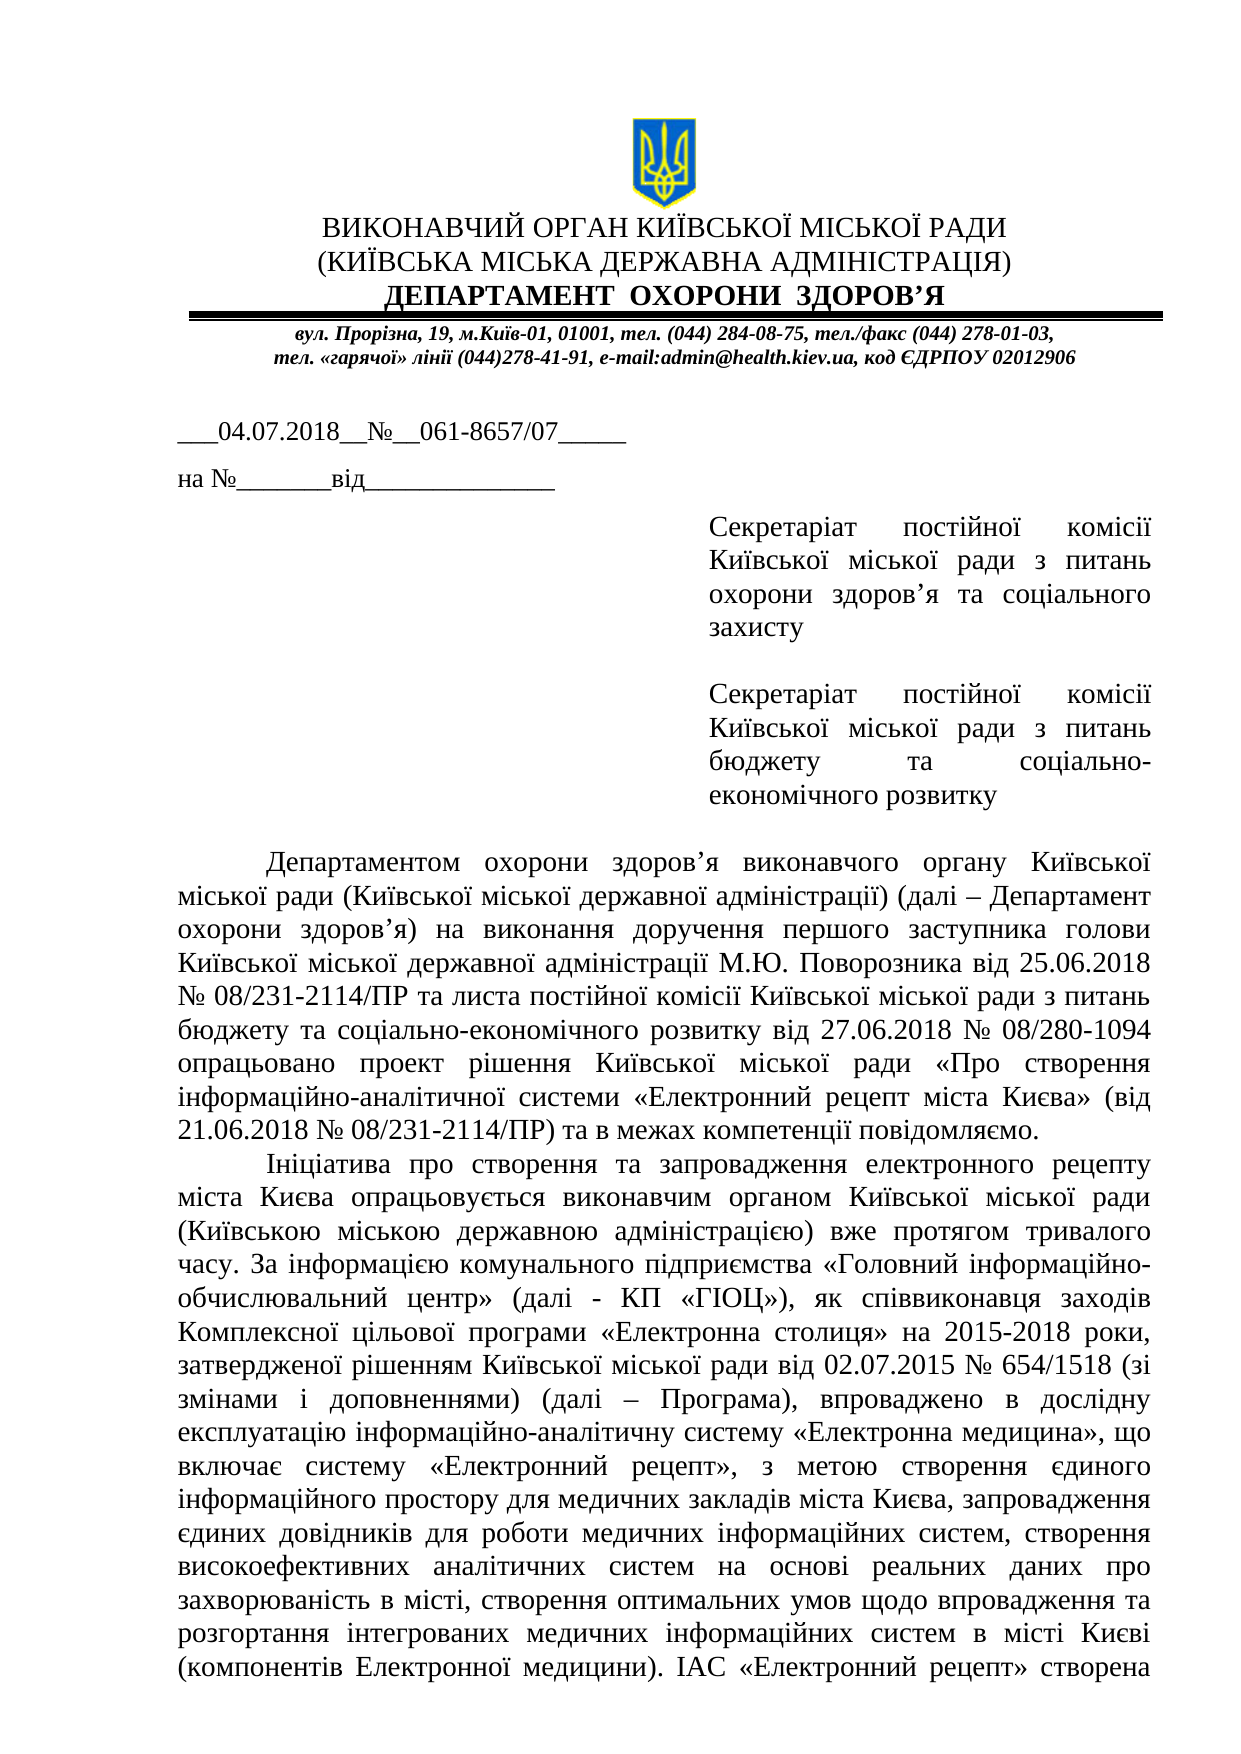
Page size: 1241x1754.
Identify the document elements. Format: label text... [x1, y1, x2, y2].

text ДЕПАРТАМЕНТ ОХОРОНИ ЗДОРОВ’Я [177, 278, 1152, 311]
text ___04.07.2018__№__061-8657/07_____ [177, 415, 1152, 447]
text на №_______від______________ [177, 462, 1152, 493]
text Секретаріат постійної комісії Київської міської ради з питань бюджету та соціально-економічного розвитку [709, 676, 1152, 811]
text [177, 1146, 1152, 1683]
text Секретаріат постійної комісії Київської міської ради з питань охорони здоров’я та соціального захисту [709, 509, 1152, 643]
text (КИЇВСЬКА МІСЬКА ДЕРЖАВНА АДМІНІСТРАЦІЯ) [177, 244, 1152, 278]
text ВИКОНАВЧИЙ ОРГАН КИЇВСЬКОЇ МІСЬКОЇ РАДИ [177, 211, 1152, 244]
text Департаментом охорони здоров’я виконавчого органу Київської міської ради (Київської міської державної адміністрації) (далі – Департамент охорони здоров’я) на виконання доручення першого заступника голови Київської міської державної адміністрації М.Ю. Поворозника від 25.06.2018 № 08/231-2114/ПР та листа постійної комісії Київської міської ради з питань бюджету та соціально-економічного розвитку від 27.06.2018 № 08/280-1094 опрацьовано проект рішення Київської міської ради «Про створення інформаційно-аналітичної системи «Електронний рецепт міста Києва» (від 21.06.2018 № 08/231-2114/ПР) та в межах компетенції повідомляємо. [177, 844, 1152, 1146]
picture [632, 118, 697, 211]
table_header вул. Прорізна, .Київ-01, 01001, тел. (044) 284-08-75, тел./факс (044) 278-01-03, тел. «гарячої» лінії (044)278-41-91, e-mail:, код ЄДРПОУ 02012906 [189, 321, 1163, 369]
